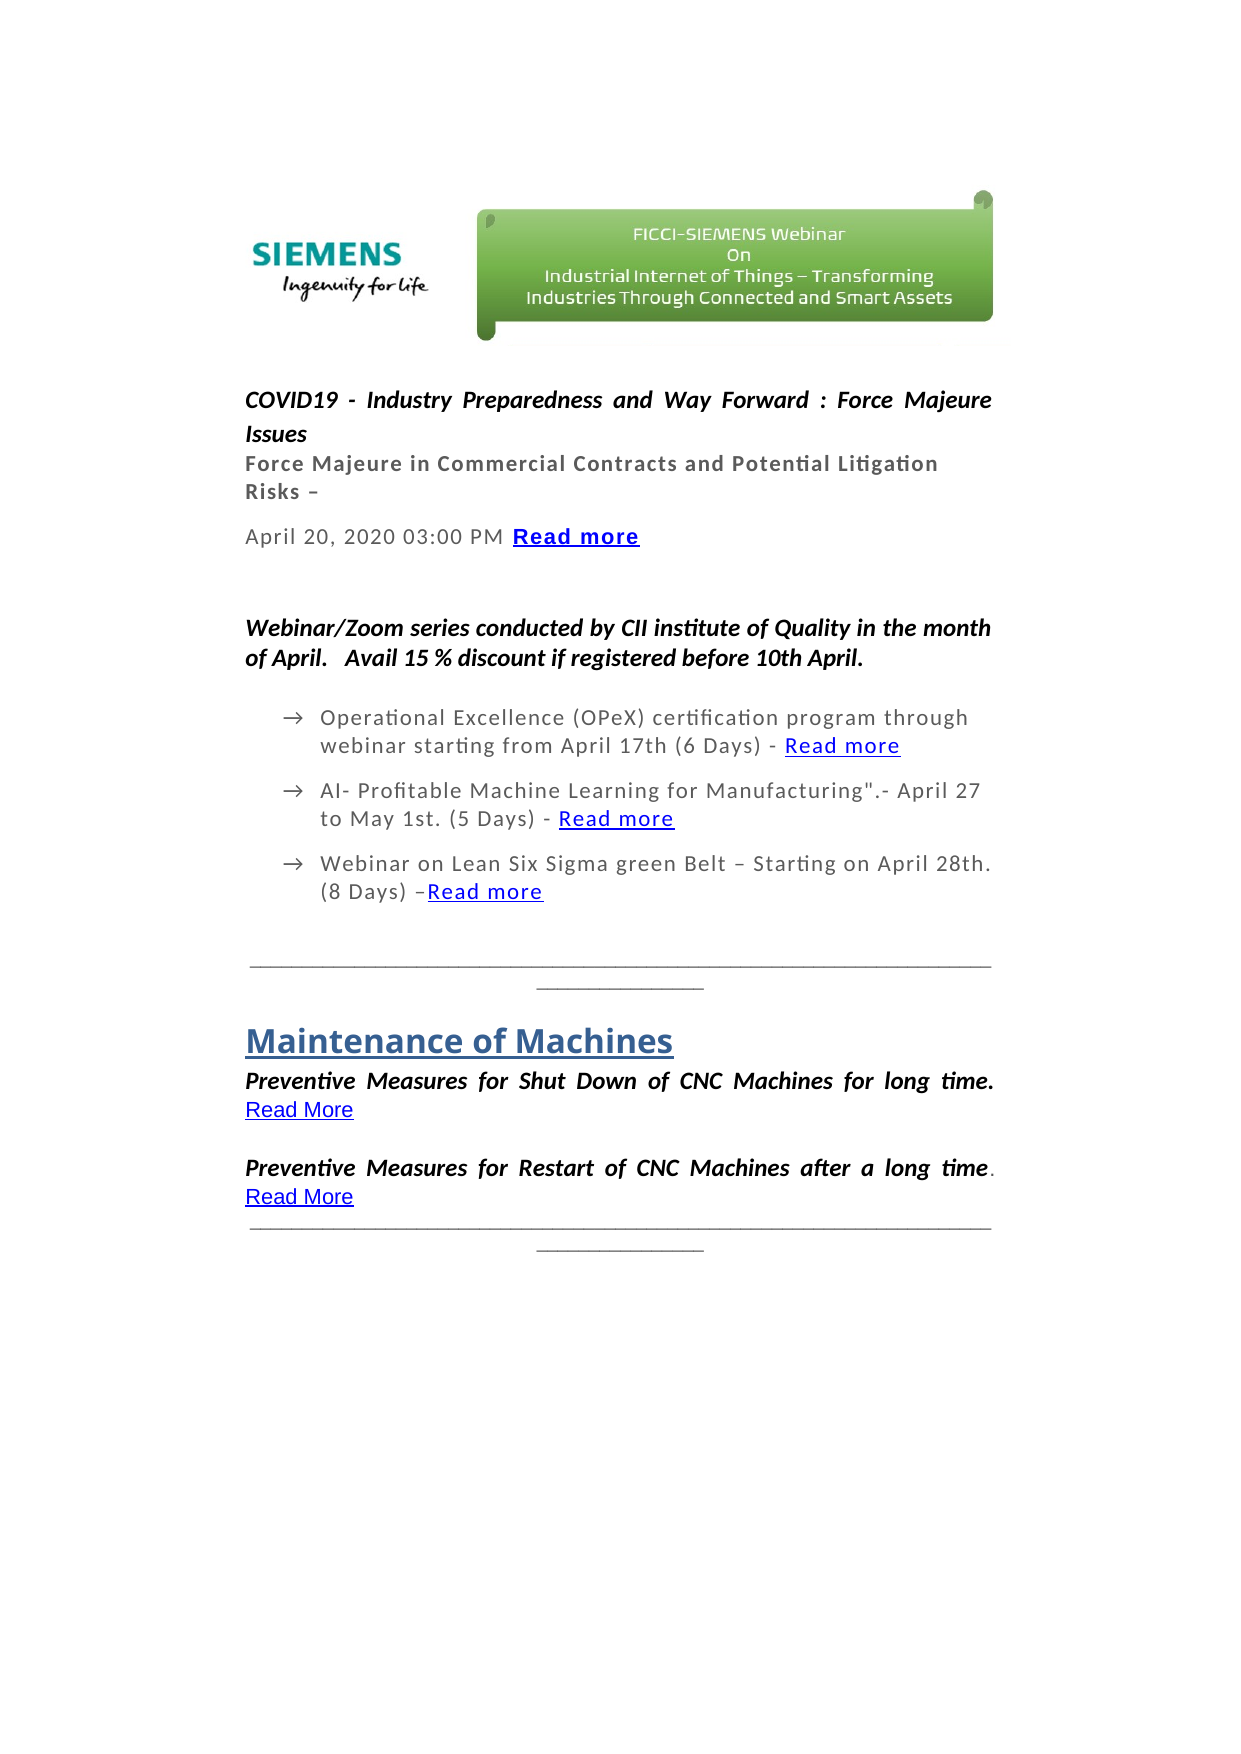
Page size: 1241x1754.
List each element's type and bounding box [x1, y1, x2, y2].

table_header [150, 150, 1090, 1377]
picture [245, 173, 1011, 346]
